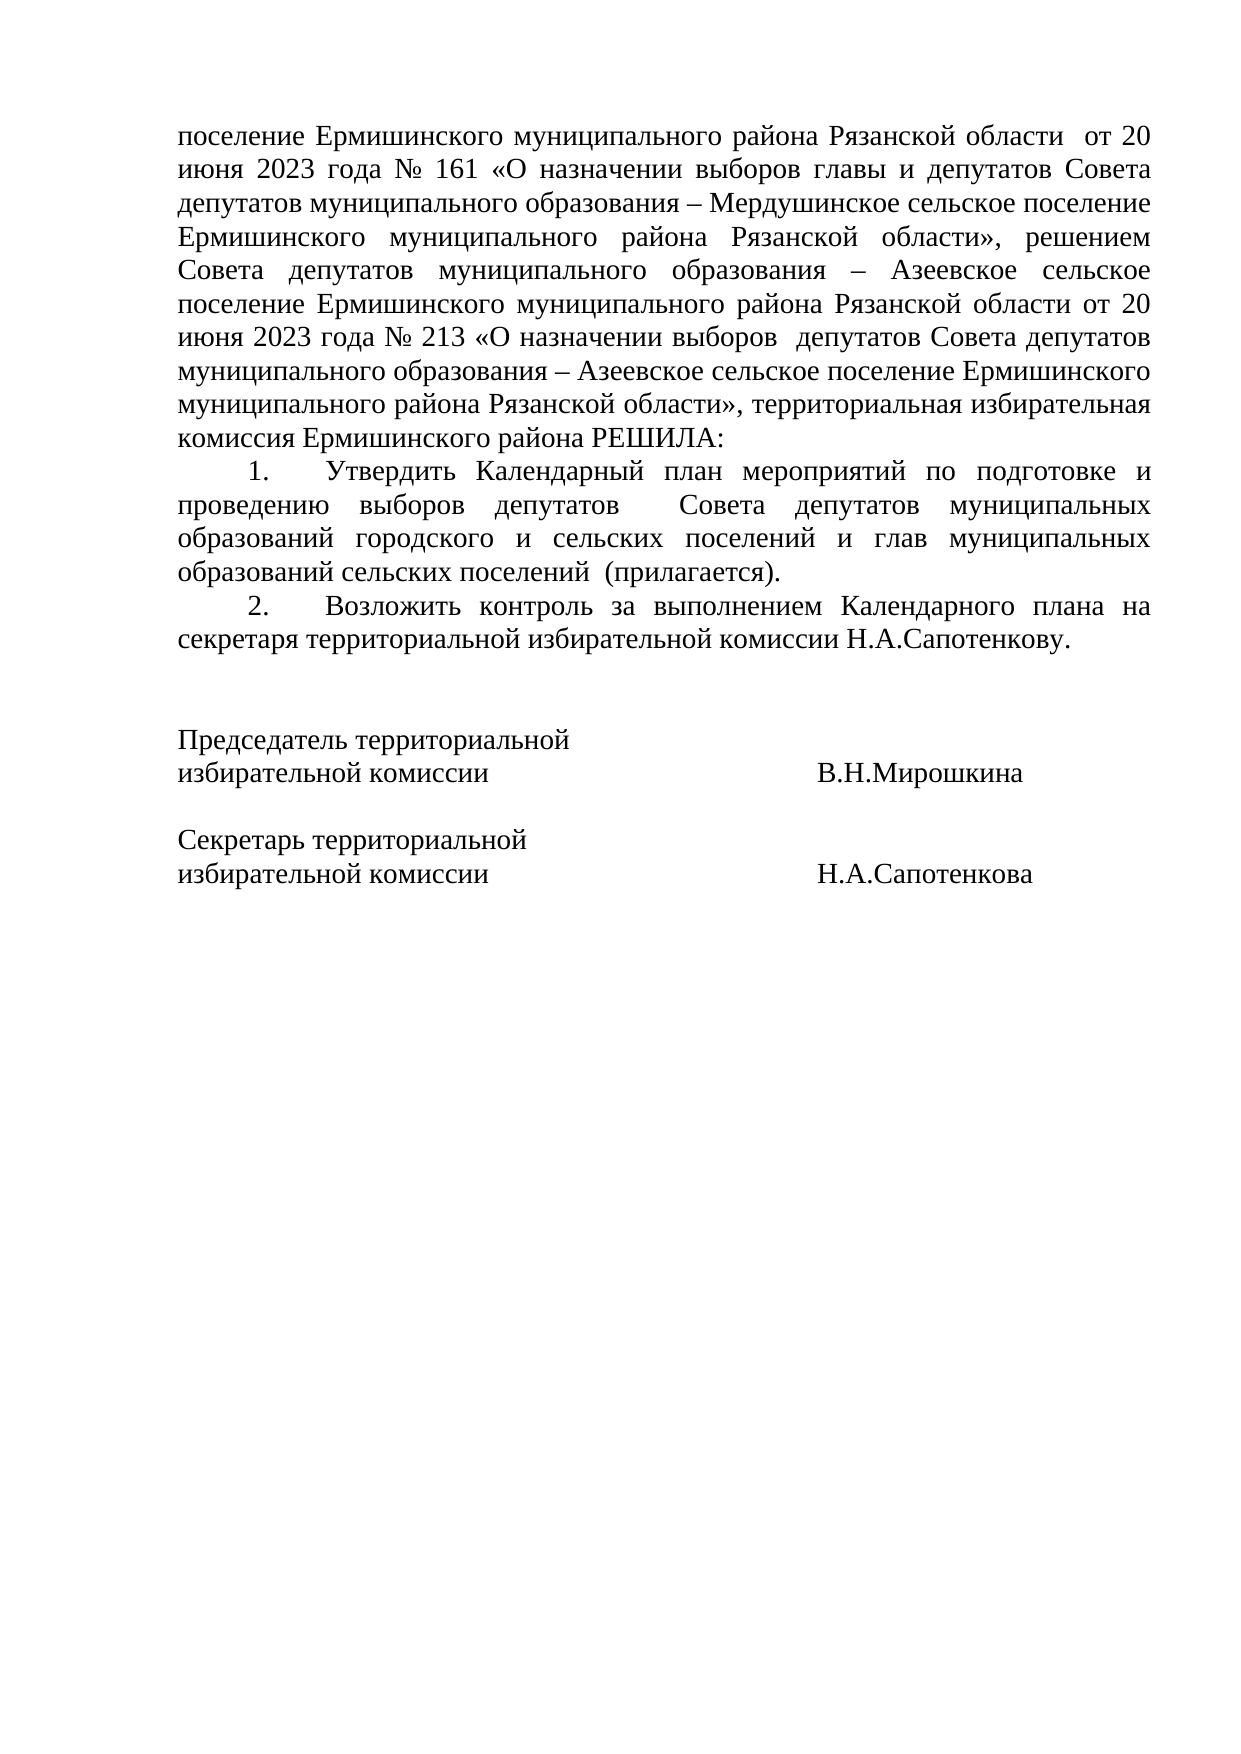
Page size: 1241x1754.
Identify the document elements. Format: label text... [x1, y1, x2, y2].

list Возложить контроль за выполнением Календарного плана на секретаря территориальной избирательной комиссии Н.А.Сапотенкову. [177, 588, 1152, 655]
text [177, 118, 1152, 453]
list Утвердить Календарный план мероприятий по подготовке и проведению выборов депутатов Совета депутатов муниципальных образований городского и сельских поселений и глав муниципальных образований сельских поселений (прилагается). [177, 453, 1152, 588]
text избирательной комиссии Н.А.Сапотенкова [177, 856, 1152, 889]
text Председатель территориальной [177, 722, 1152, 755]
text Секретарь территориальной [177, 822, 1152, 856]
text избирательной комиссии В.Н.Мирошкина [177, 755, 1152, 789]
